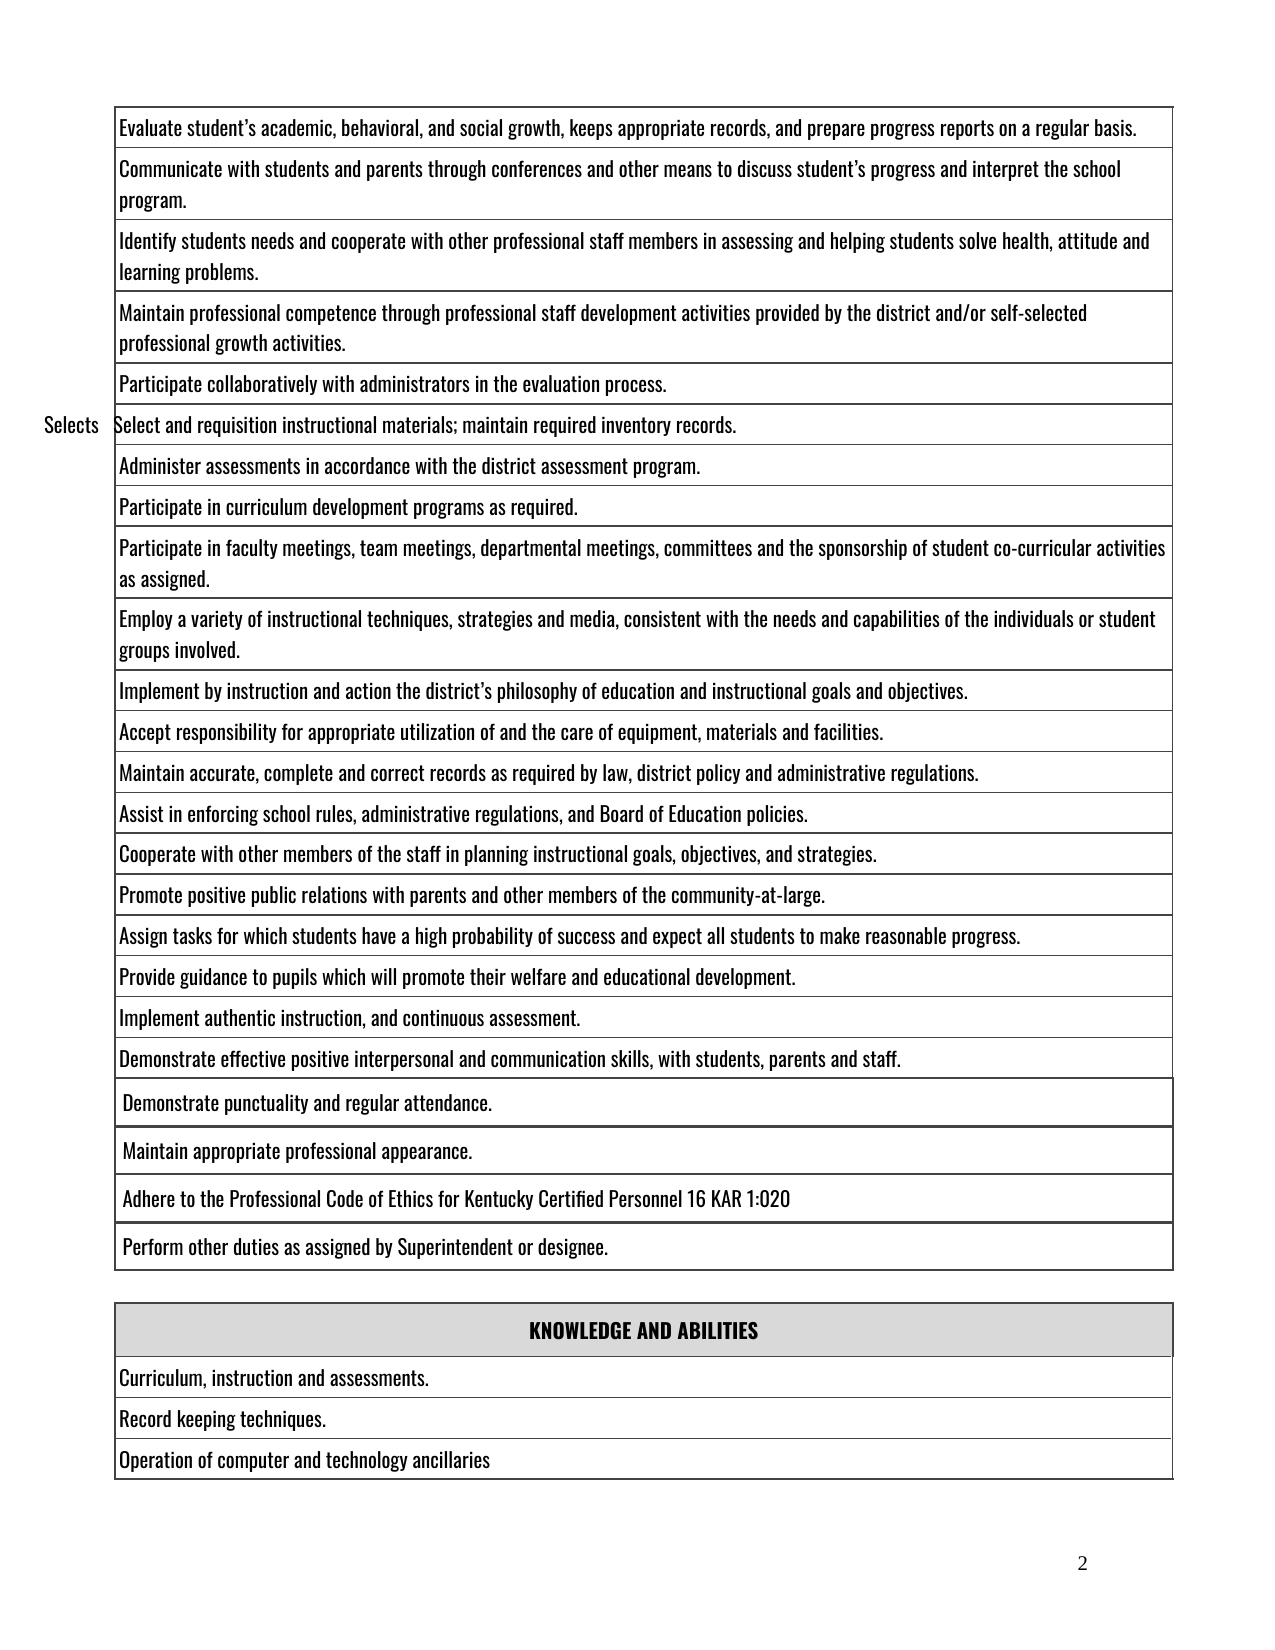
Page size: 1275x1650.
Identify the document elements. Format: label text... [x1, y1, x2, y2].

table_cell Employ a variety of instructional techniques, strategies and media, consistent with the needs and capabilities of the individuals or student groups involved. [116, 599, 1172, 669]
table_header KNOWLEDGE AND ABILITIES [116, 1304, 1172, 1356]
table_cell Selects Select and requisition instructional materials; maintain required inventory records. [116, 405, 1172, 444]
table_cell Perform other duties as assigned by Superintendent or designee. [116, 1224, 1172, 1269]
table_cell Provide guidance to pupils which will promote their welfare and educational development. [116, 956, 1172, 996]
table_cell Demonstrate effective positive interpersonal and communication skills, with students, parents and staff. [116, 1038, 1172, 1077]
table_cell Communicate with students and parents through conferences and other means to discuss student’s progress and interpret the school program. [116, 148, 1172, 218]
table_cell Participate collaboratively with administrators in the evaluation process. [116, 364, 1172, 403]
table_cell Record keeping techniques. [116, 1397, 1172, 1437]
table_cell Participate in faculty meetings, team meetings, departmental meetings, committees and the sponsorship of student co-curricular activities as assigned. [116, 527, 1172, 597]
table_cell Accept responsibility for appropriate utilization of and the care of equipment, materials and facilities. [116, 711, 1172, 751]
table_cell Assign tasks for which students have a high probability of success and expect all students to make reasonable progress. [116, 916, 1172, 955]
table_cell Identify students needs and cooperate with other professional staff members in assessing and helping students solve health, attitude and learning problems. [116, 220, 1172, 290]
table_cell Implement by instruction and action the district’s philosophy of education and instructional goals and objectives. [116, 671, 1172, 710]
table_cell Maintain appropriate professional appearance. [116, 1128, 1172, 1173]
table_cell Assist in enforcing school rules, administrative regulations, and Board of Education policies. [116, 793, 1172, 832]
table_cell Evaluate student’s academic, behavioral, and social growth, keeps appropriate records, and prepare progress reports on a regular basis. [116, 108, 1172, 147]
table_cell Curriculum, instruction and assessments. [116, 1356, 1172, 1397]
table_cell Adhere to the Professional Code of Ethics for Kentucky Certified Personnel 16 KAR 1:020 [116, 1175, 1172, 1221]
table_cell Maintain accurate, complete and correct records as required by law, district policy and administrative regulations. [116, 752, 1172, 791]
table_cell Participate in curriculum development programs as required. [116, 486, 1172, 525]
table_cell Cooperate with other members of the staff in planning instructional goals, objectives, and strategies. [116, 834, 1172, 873]
table_cell Implement authentic instruction, and continuous assessment. [116, 997, 1172, 1036]
table_cell Maintain professional competence through professional staff development activities provided by the district and/or self-selected professional growth activities. [116, 292, 1172, 362]
table_cell Promote positive public relations with parents and other members of the community-at-large. [116, 875, 1172, 914]
table_cell Demonstrate punctuality and regular attendance. [116, 1079, 1172, 1125]
table_cell Administer assessments in accordance with the district assessment program. [116, 445, 1172, 484]
table_cell Operation of computer and technology ancillaries [116, 1438, 1172, 1478]
